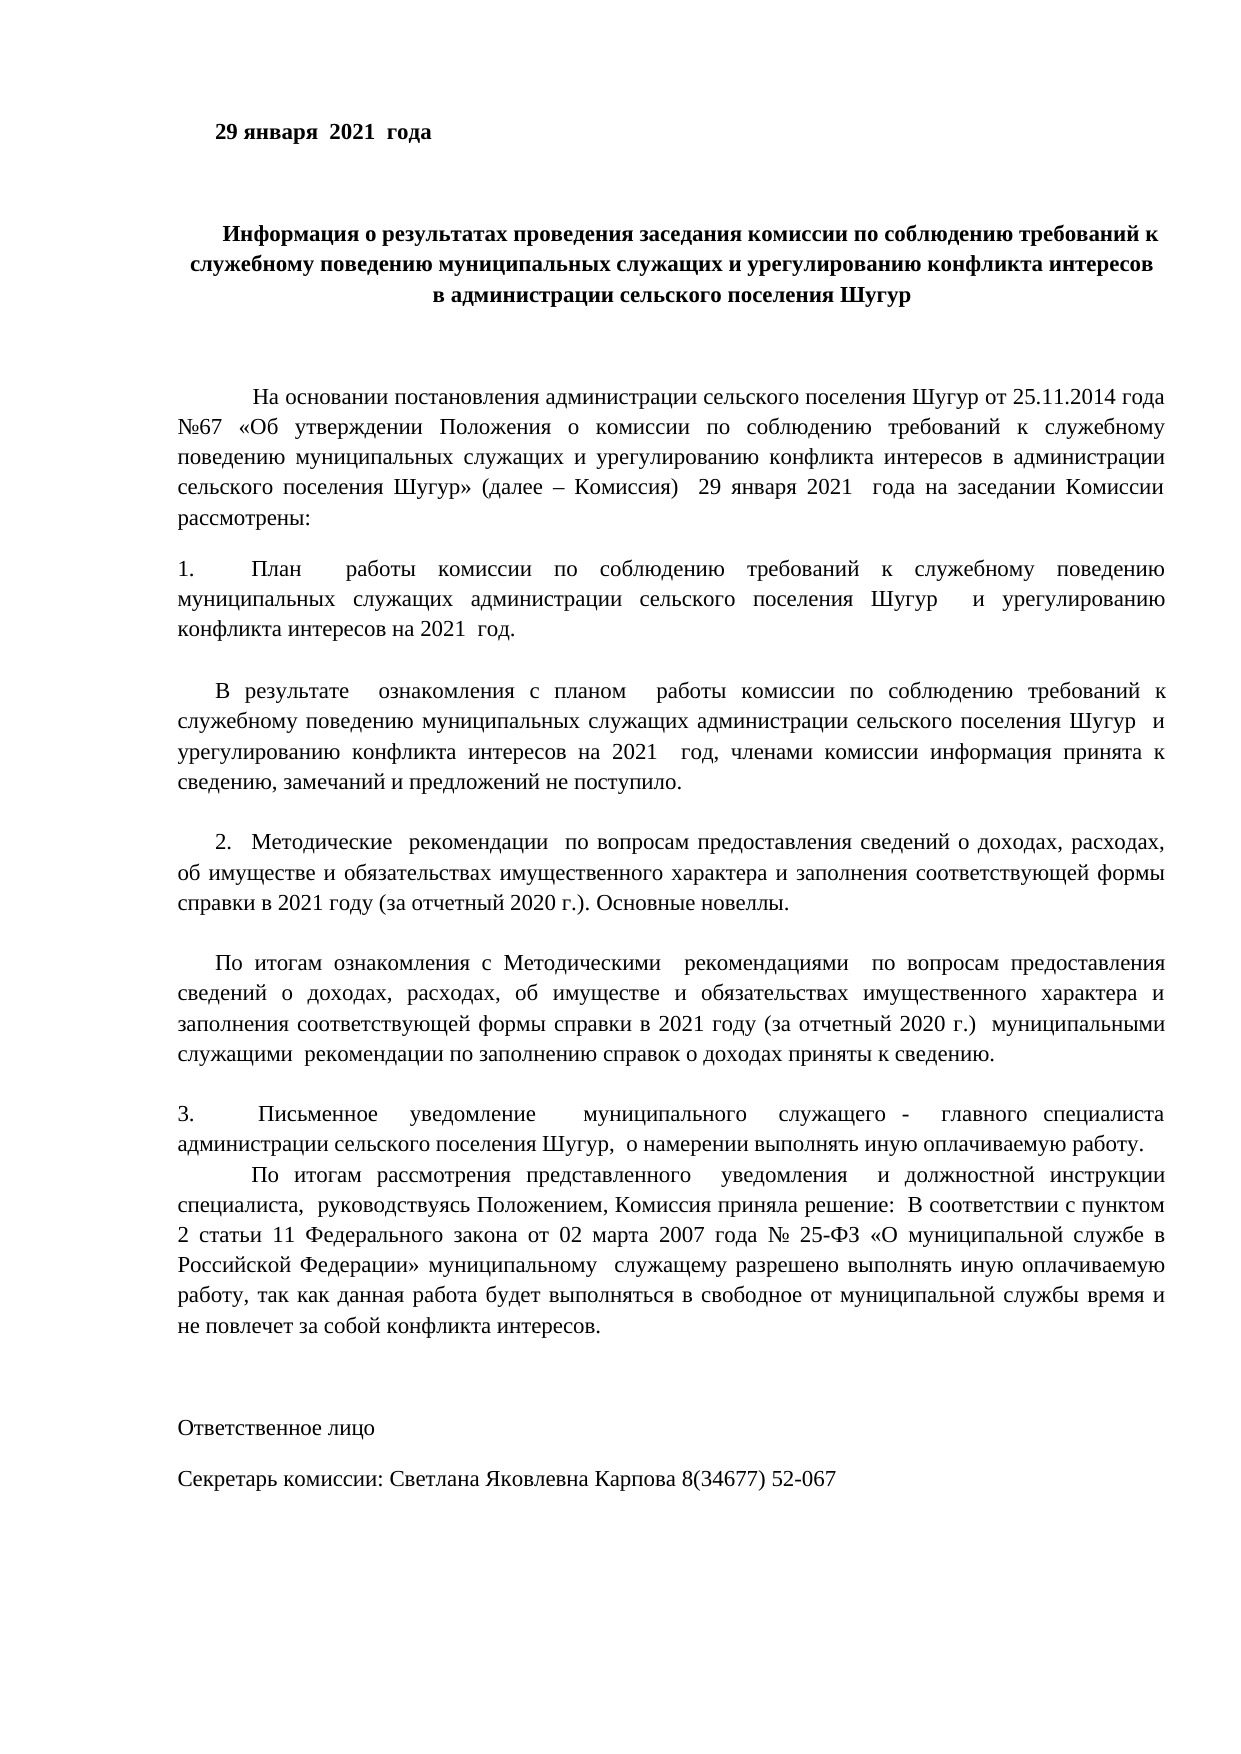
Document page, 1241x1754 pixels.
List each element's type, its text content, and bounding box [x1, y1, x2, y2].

text 3. Письменное уведомление муниципального служащего - главного специалиста администрации сельского поселения Шугур, о намерении выполнять иную оплачиваемую работу. [177, 1100, 1167, 1157]
text Ответственное лицо [177, 1414, 1167, 1440]
text Информация о результатах проведения заседания комиссии по соблюдению требований к служебному поведению муниципальных служащих и урегулированию конфликта интересов в администрации сельского поселения Шугур [177, 220, 1167, 307]
list План работы комиссии по соблюдению требований к служебному поведению муниципальных служащих администрации сельского поселения Шугур и урегулированию конфликта интересов на 2021 год. [177, 554, 1167, 641]
text Секретарь комиссии: Светлана Яковлевна Карпова 8(34677) 52-067 [177, 1465, 1167, 1491]
text В результате ознакомления с планом работы комиссии по соблюдению требований к служебному поведению муниципальных служащих администрации сельского поселения Шугур и урегулированию конфликта интересов на 2021 год, членами комиссии информация принята к сведению, замечаний и предложений не поступило. [177, 677, 1167, 794]
text По итогам рассмотрения представленного уведомления и должностной инструкции специалиста, руководствуясь Положением, Комиссия приняла решение: В соответствии с пунктом 2 статьи 11 Федерального закона от 02 марта 2007 года № 25-ФЗ «О муниципальной службе в Российской Федерации» муниципальному служащему разрешено выполнять иную оплачиваемую работу, так как данная работа будет выполняться в свободное от муниципальной службы время и не повлечет за собой конфликта интересов. [177, 1161, 1167, 1338]
list Методические рекомендации по вопросам предоставления сведений о доходах, расходах, об имуществе и обязательствах имущественного характера и заполнения соответствующей формы справки в 2021 году (за отчетный 2020 г.). Основные новеллы. [177, 828, 1167, 915]
text По итогам ознакомления с Методическими рекомендациями по вопросам предоставления сведений о доходах, расходах, об имуществе и обязательствах имущественного характера и заполнения соответствующей формы справки в 2021 году (за отчетный 2020 г.) муниципальными служащими рекомендации по заполнению справок о доходах приняты к сведению. [177, 949, 1167, 1066]
text На основании постановления администрации сельского поселения Шугур от 25.11.2014 года №67 «Об утверждении Положения о комиссии по соблюдению требований к служебному поведению муниципальных служащих и урегулированию конфликта интересов в администрации сельского поселения Шугур» (далее – Комиссия) 29 января 2021 года на заседании Комиссии рассмотрены: [177, 383, 1167, 530]
text 29 января 2021 года [177, 118, 1167, 144]
